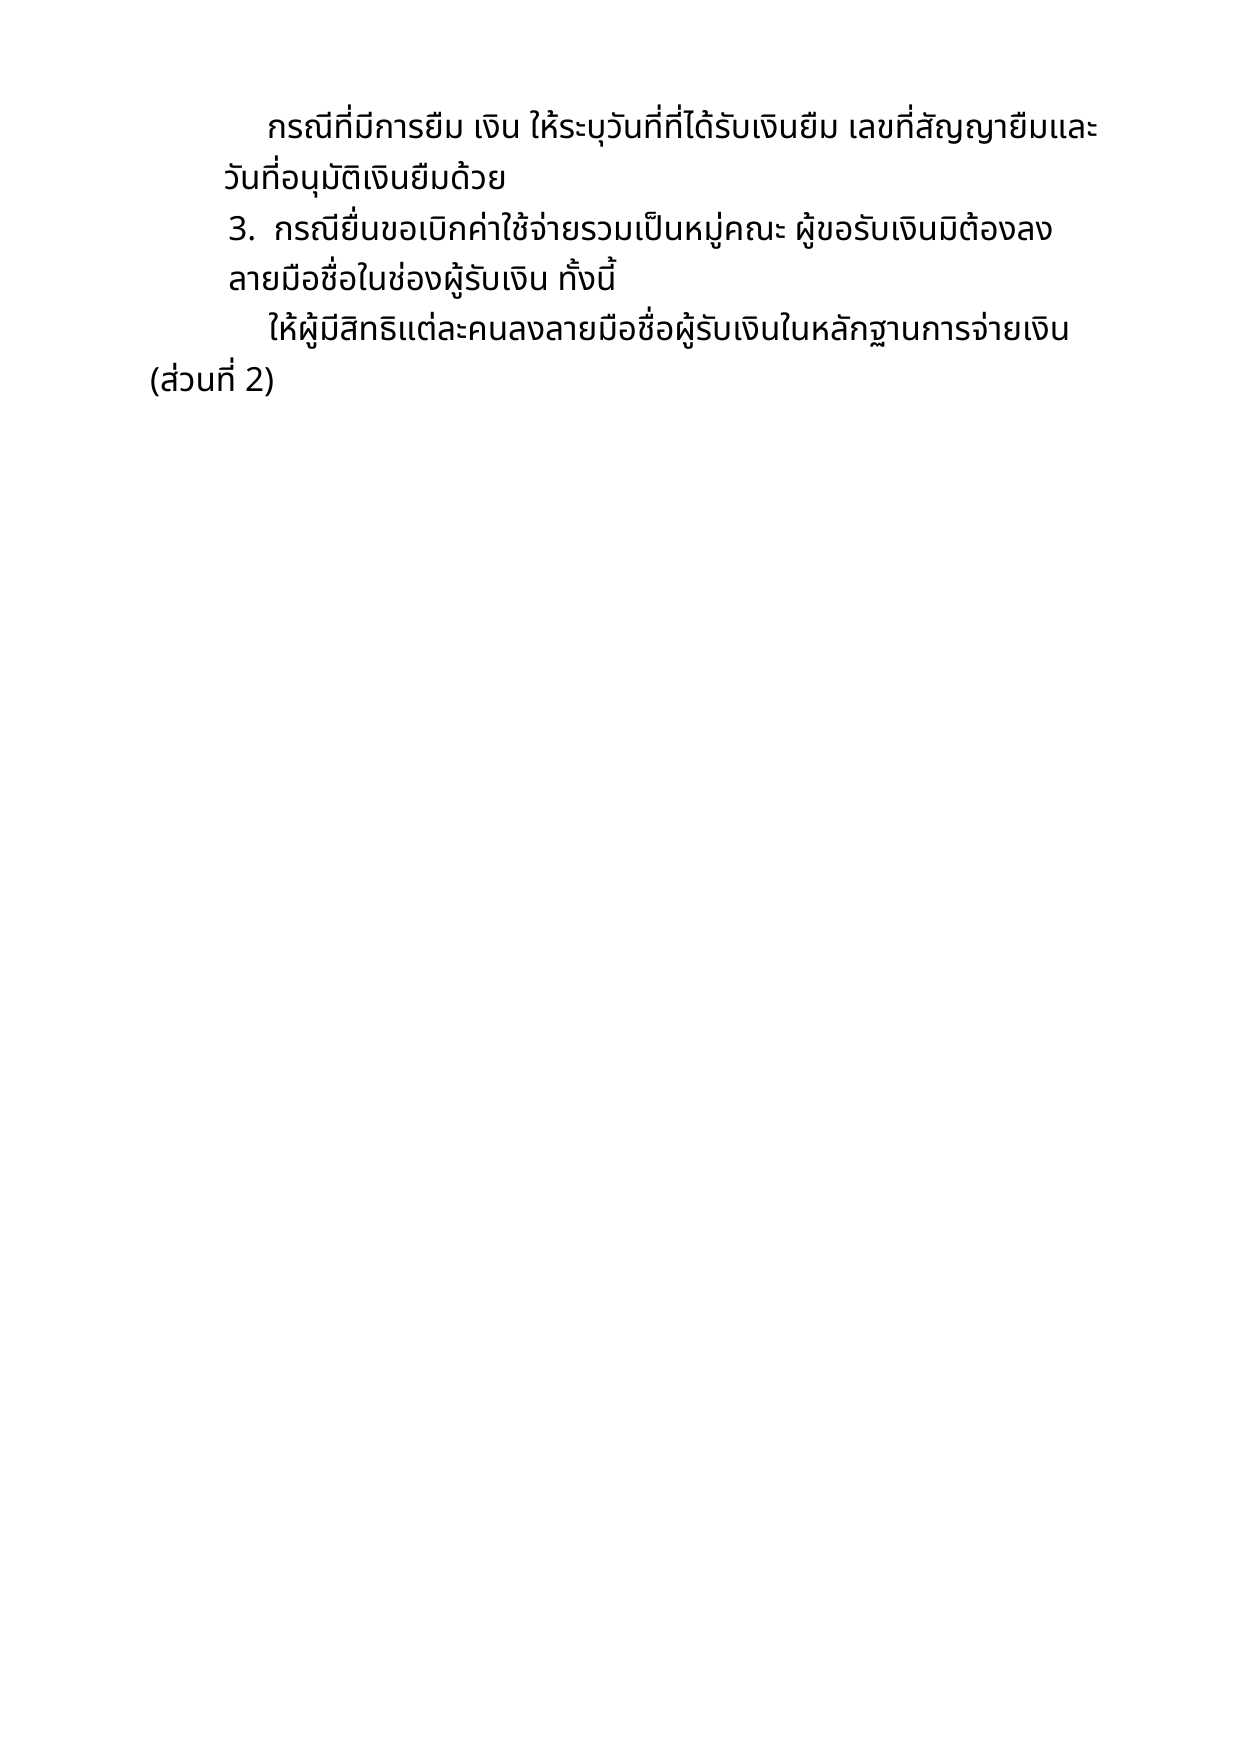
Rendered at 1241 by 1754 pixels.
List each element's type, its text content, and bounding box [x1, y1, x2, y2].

text 3. กรณียื่นขอเบิกค่าใช้จ่ายรวมเป็นหมู่คณะ ผู้ขอรับเงินมิต้องลงลายมือชื่อในช่องผู้รับเงิน ทั้งนี้ [228, 204, 1106, 305]
text กรณีที่มีการยืม เงิน ให้ระบุวันที่ที่ได้รับเงินยืม เลขที่สัญญายืมและวันที่อนุมัติเงินยืมด้วย [223, 103, 1106, 204]
text ให้ผู้มีสิทธิแต่ละคนลงลายมือชื่อผู้รับเงินในหลักฐานการจ่ายเงิน (ส่วนที่ 2) [150, 305, 1106, 406]
